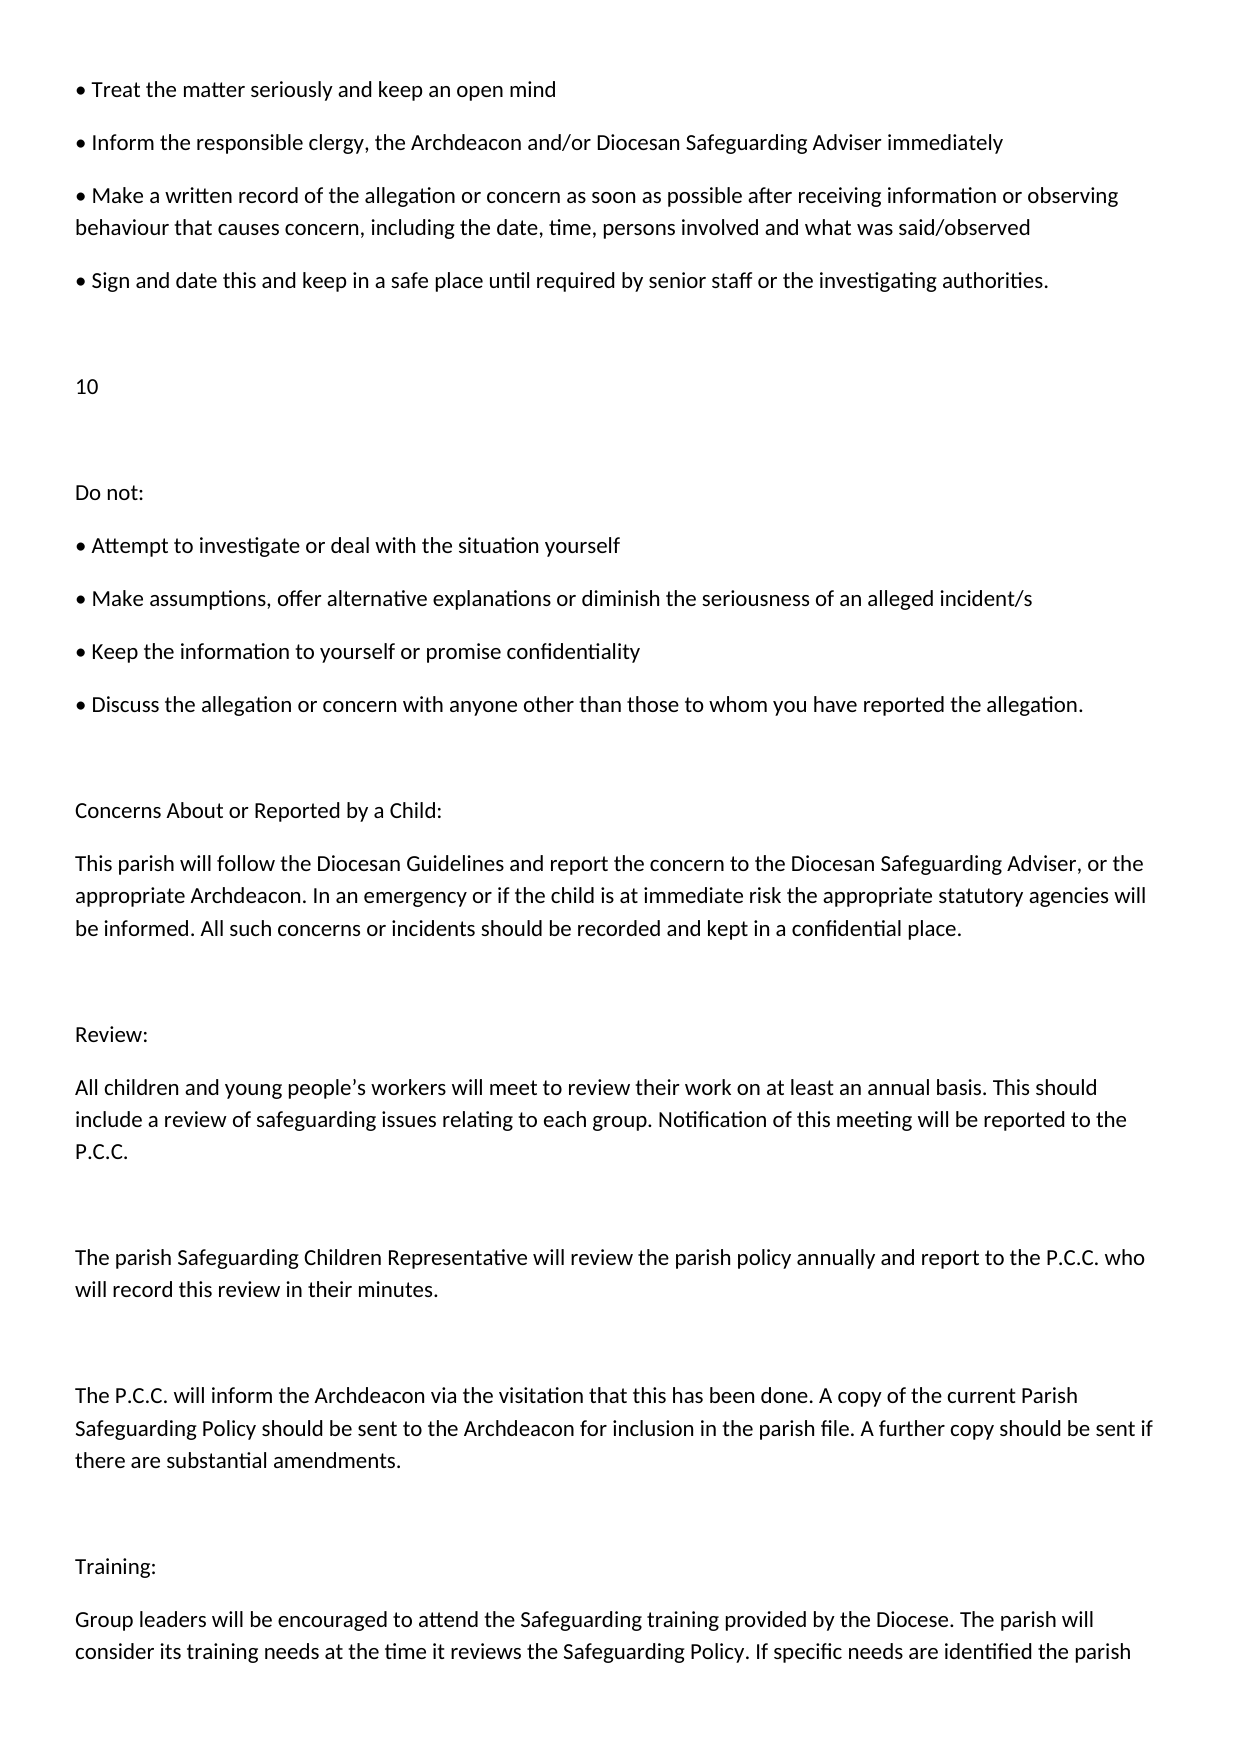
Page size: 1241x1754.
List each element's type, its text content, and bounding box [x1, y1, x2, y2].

text • Attempt to investigate or deal with the situation yourself [75, 531, 1165, 559]
text Concerns About or Reported by a Child: [75, 796, 1165, 824]
text • Make assumptions, offer alternative explanations or diminish the seriousness of an alleged incident/s [75, 584, 1165, 612]
text • Keep the information to yourself or promise confidentiality [75, 637, 1165, 665]
text All children and young people’s workers will meet to review their work on at least an annual basis. This should include a review of safeguarding issues relating to each group. Notification of this meeting will be reported to the P.C.C. [75, 1073, 1165, 1165]
text The P.C.C. will inform the Archdeacon via the visitation that this has been done. A copy of the current Parish Safeguarding Policy should be sent to the Archdeacon for inclusion in the parish file. A further copy should be sent if there are substantial amendments. [75, 1382, 1165, 1474]
text • Treat the matter seriously and keep an open mind [75, 75, 1165, 103]
text Training: [75, 1552, 1165, 1580]
text This parish will follow the Diocesan Guidelines and report the concern to the Diocesan Safeguarding Adviser, or the appropriate Archdeacon. In an emergency or if the child is at immediate risk the appropriate statutory agencies will be informed. All such concerns or incidents should be recorded and kept in a confidential place. [75, 849, 1165, 942]
text • Make a written record of the allegation or concern as soon as possible after receiving information or observing behaviour that causes concern, including the date, time, persons involved and what was said/observed [75, 181, 1165, 241]
text Review: [75, 1020, 1165, 1048]
text • Sign and date this and keep in a safe place until required by senior staff or the investigating authorities. [75, 266, 1165, 294]
text The parish Safeguarding Children Representative will review the parish policy annually and report to the P.C.C. who will record this review in their minutes. [75, 1243, 1165, 1303]
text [75, 1605, 1165, 1665]
text 10 [75, 372, 1165, 400]
text Do not: [75, 478, 1165, 506]
text • Inform the responsible clergy, the Archdeacon and/or Diocesan Safeguarding Adviser immediately [75, 128, 1165, 156]
text • Discuss the allegation or concern with anyone other than those to whom you have reported the allegation. [75, 690, 1165, 718]
